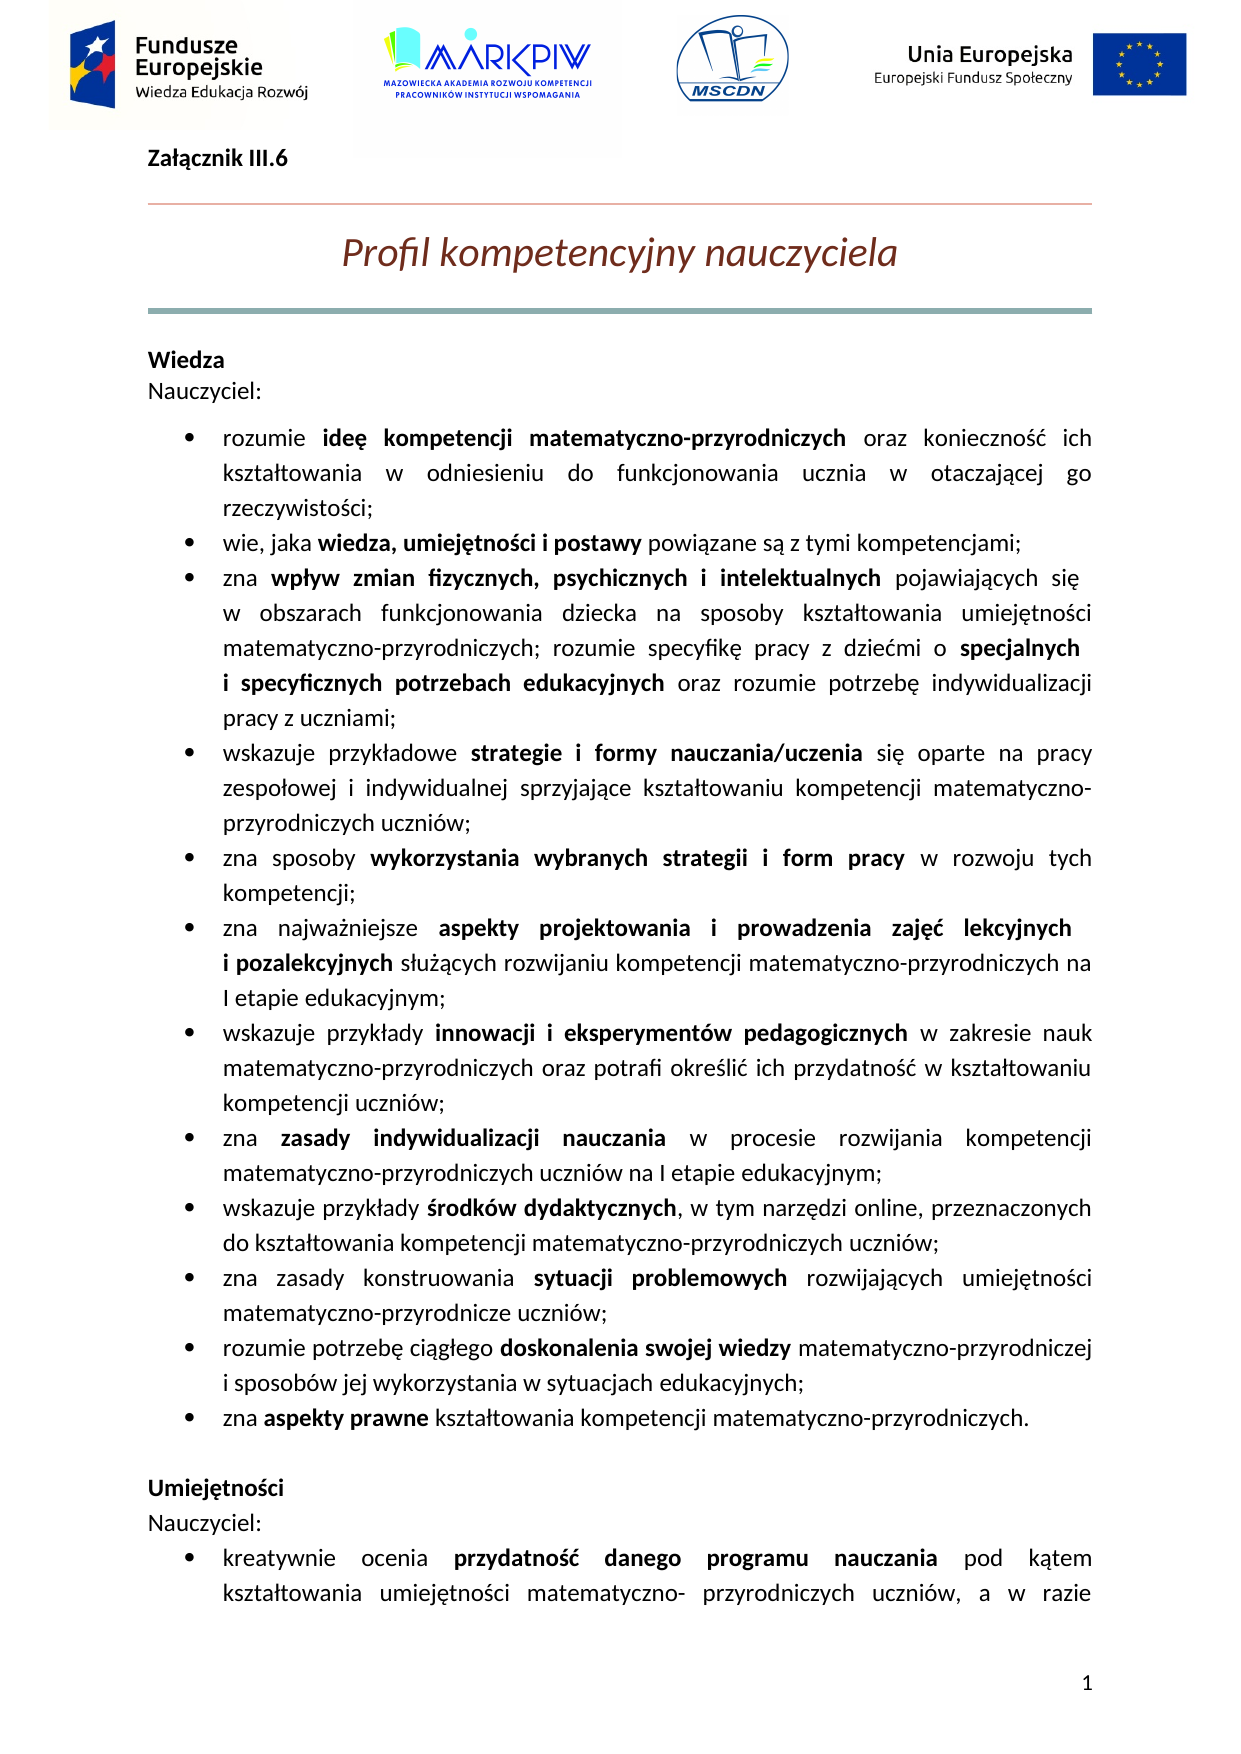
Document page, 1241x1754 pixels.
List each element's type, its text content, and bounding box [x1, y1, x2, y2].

picture [48, 0, 329, 130]
list zna wpływ zmian fizycznych, psychicznych i intelektualnych pojawiających się w obszarach funkcjonowania dziecka na sposoby kształtowania umiejętności matematyczno-przyrodniczych; rozumie specyfikę pracy z dziećmi o specjalnych i specyficznych potrzebach edukacyjnych oraz rozumie potrzebę indywidualizacji pracy z uczniami; [185, 562, 1092, 733]
list rozumie ideę kompetencji matematyczno-przyrodniczych oraz konieczność ich kształtowania w odniesieniu do funkcjonowania ucznia w otaczającej go rzeczywistości; [185, 422, 1092, 523]
text Załącznik III.6 [148, 142, 1092, 172]
list wie, jaka wiedza, umiejętności i postawy powiązane są z tymi kompetencjami; [185, 527, 1092, 558]
list zna sposoby wykorzystania wybranych strategii i form pracy w rozwoju tych kompetencji; [185, 842, 1092, 908]
list wskazuje przykłady środków dydaktycznych, w tym narzędzi online, przeznaczonych do kształtowania kompetencji matematyczno-przyrodniczych uczniów; [185, 1192, 1092, 1258]
list zna zasady konstruowania sytuacji problemowych rozwijających umiejętności matematyczno-przyrodnicze uczniów; [185, 1262, 1092, 1328]
text Wiedza [148, 344, 1092, 375]
picture [353, 0, 622, 142]
list zna zasady indywidualizacji nauczania w procesie rozwijania kompetencji matematyczno-przyrodniczych uczniów na I etapie edukacyjnym; [185, 1122, 1092, 1188]
picture [854, 12, 1207, 116]
list wskazuje przykładowe strategie i formy nauczania/uczenia się oparte na pracy zespołowej i indywidualnej sprzyjające kształtowaniu kompetencji matematyczno-przyrodniczych uczniów; [185, 737, 1092, 838]
list rozumie potrzebę ciągłego doskonalenia swojej wiedzy matematyczno-przyrodniczej i sposobów jej wykorzystania w sytuacjach edukacyjnych; [185, 1332, 1092, 1398]
text Umiejętności [148, 1472, 1092, 1503]
list wskazuje przykłady innowacji i eksperymentów pedagogicznych w zakresie nauk matematyczno-przyrodniczych oraz potrafi określić ich przydatność w kształtowaniu kompetencji uczniów; [185, 1017, 1092, 1118]
text Nauczyciel: [148, 1507, 1092, 1538]
title Profil kompetencyjny nauczyciela [148, 205, 1092, 308]
picture [676, 15, 789, 116]
list zna najważniejsze aspekty projektowania i prowadzenia zajęć lekcyjnych i pozalekcyjnych służących rozwijaniu kompetencji matematyczno-przyrodniczych na I etapie edukacyjnym; [185, 912, 1092, 1013]
list zna aspekty prawne kształtowania kompetencji matematyczno-przyrodniczych. [185, 1402, 1092, 1433]
text Nauczyciel: [148, 375, 1092, 406]
